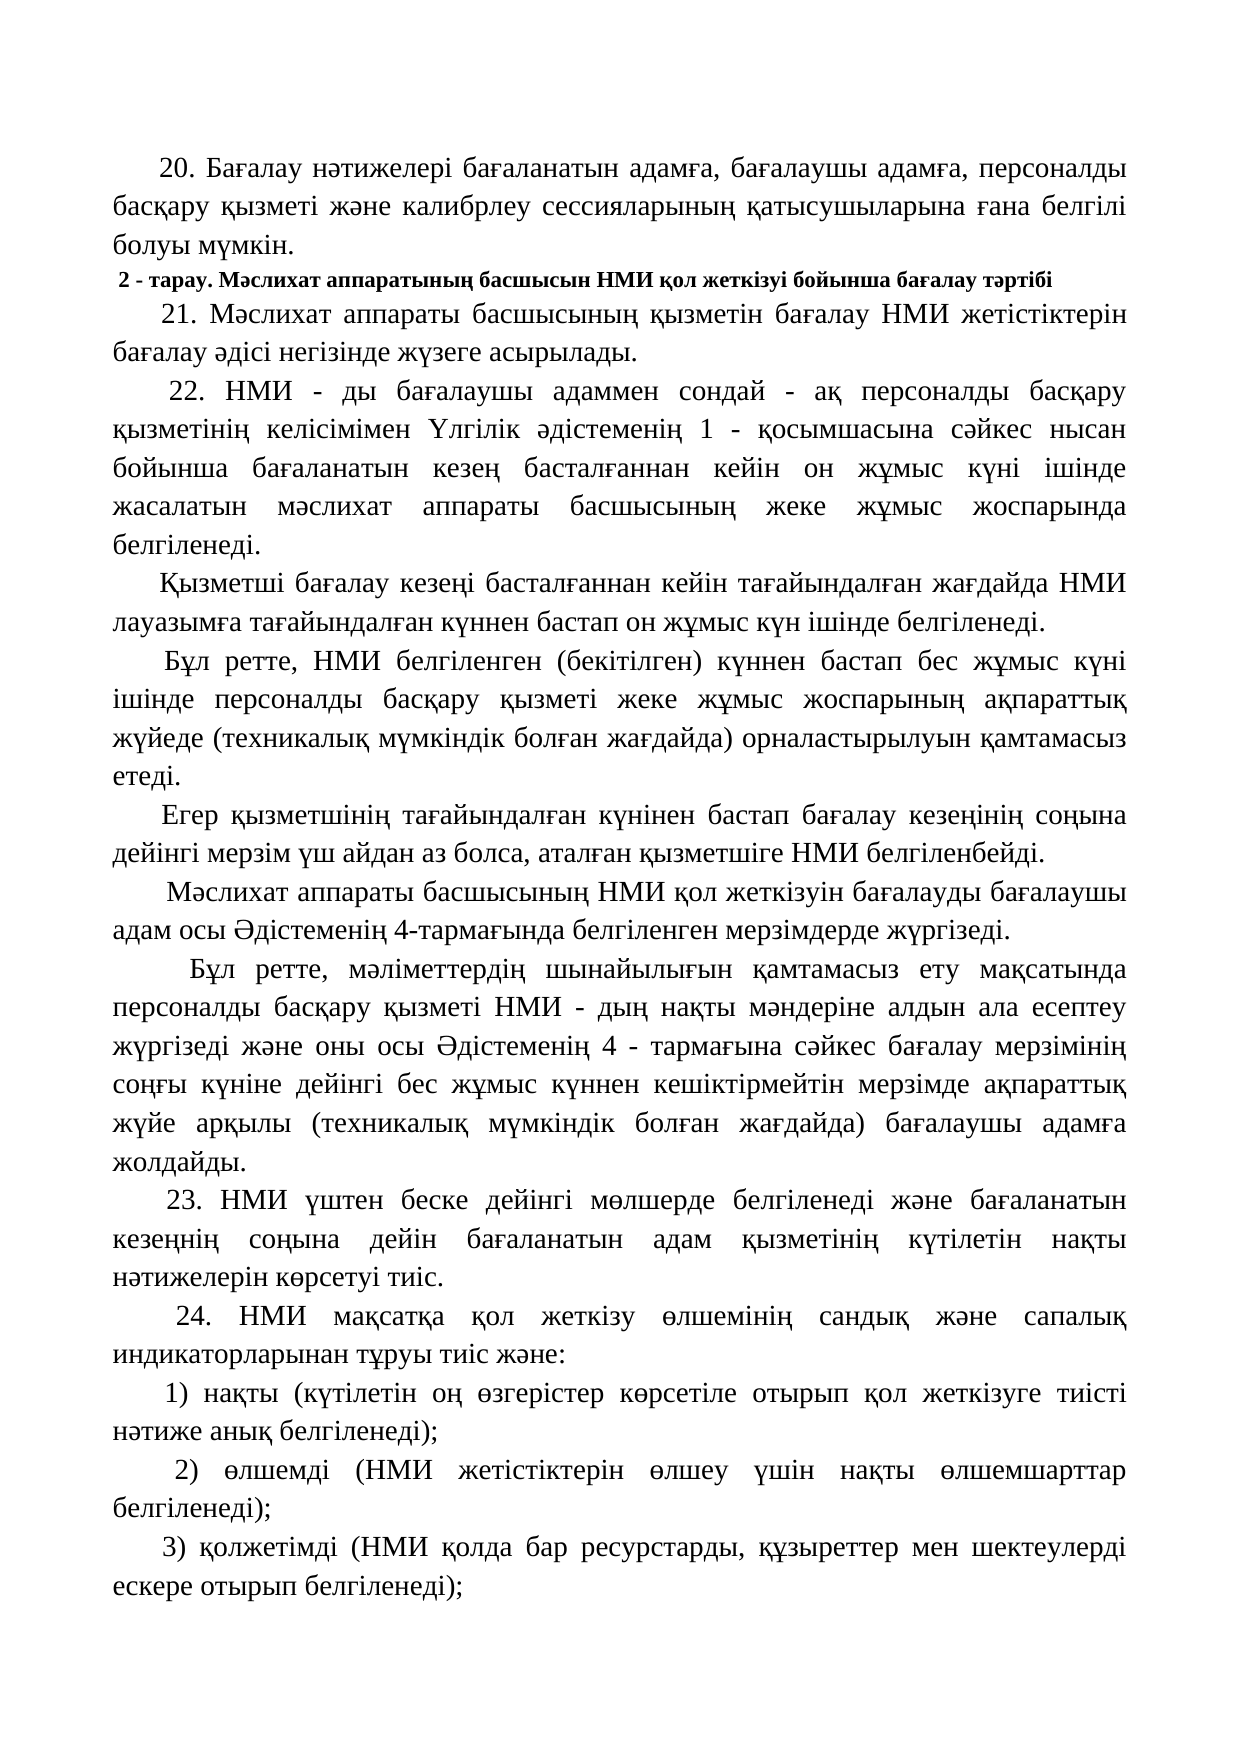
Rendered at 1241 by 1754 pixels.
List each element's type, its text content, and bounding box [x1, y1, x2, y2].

text 1) нақты (күтілетін оң өзгерістер көрсетіле отырып қол жеткізуге тиісті нәтиже анық белгіленеді); [112, 1375, 1128, 1447]
text 20. Бағалау нәтижелері бағаланатын адамға, бағалаушы адамға, персоналды басқару қызметі және калибрлеу сессияларының қатысушыларына ғана белгілі болуы мүмкін. [112, 150, 1128, 261]
text 24. НМИ мақсатқа қол жеткізу өлшемінің сандық және сапалық индикаторларынан тұруы тиіс және: [112, 1298, 1128, 1370]
text Мәслихат аппараты басшысының НМИ қол жеткізуін бағалауды бағалаушы адам осы Әдістеменің 4-тармағында белгіленген мерзімдерде жүргізеді. [112, 874, 1128, 946]
text 3) қолжетімді (НМИ қолда бар ресурстарды, құзыреттер мен шектеулерді ескере отырып белгіленеді); [112, 1529, 1128, 1601]
text 2 - тарау. Мәслихат аппаратының басшысын НМИ қол жеткізуі бойынша бағалау тәртібі [112, 266, 1128, 292]
text Бұл ретте, НМИ белгіленген (бекітілген) күннен бастап бес жұмыс күні ішінде персоналды басқару қызметі жеке жұмыс жоспарының ақпараттық жүйеде (техникалық мүмкіндік болған жағдайда) орналастырылуын қамтамасыз етеді. [112, 643, 1128, 792]
text Егер қызметшінің тағайындалған күнінен бастап бағалау кезеңінің соңына дейінгі мерзім үш айдан аз болса, аталған қызметшіге НМИ белгіленбейді. [112, 797, 1128, 869]
text 21. Мәслихат аппараты басшысының қызметін бағалау НМИ жетістіктерін бағалау әдісі негізінде жүзеге асырылады. [112, 296, 1128, 368]
text 22. НМИ - ды бағалаушы адаммен сондай - ақ персоналды басқару қызметінің келісімімен Үлгілік әдістеменің 1 - қосымшасына сәйкес нысан бойынша бағаланатын кезең басталғаннан кейін он жұмыс күні ішінде жасалатын мәслихат аппараты басшысының жеке жұмыс жоспарында белгіленеді. [112, 373, 1128, 561]
text Қызметші бағалау кезеңі басталғаннан кейін тағайындалған жағдайда НМИ лауазымға тағайындалған күннен бастап он жұмыс күн ішінде белгіленеді. [112, 566, 1128, 638]
text 23. НМИ үштен беске дейінгі мөлшерде белгіленеді және бағаланатын кезеңнің соңына дейін бағаланатын адам қызметінің күтілетін нақты нәтижелерін көрсетуі тиіс. [112, 1182, 1128, 1293]
text Бұл ретте, мәліметтердің шынайылығын қамтамасыз ету мақсатында персоналды басқару қызметі НМИ - дың нақты мәндеріне алдын ала есептеу жүргізеді және оны осы Әдістеменің 4 - тармағына сәйкес бағалау мерзімінің соңғы күніне дейінгі бес жұмыс күннен кешіктірмейтін мерзімде ақпараттық жүйе арқылы (техникалық мүмкіндік болған жағдайда) бағалаушы адамға жолдайды. [112, 951, 1128, 1177]
text 2) өлшемді (НМИ жетістіктерін өлшеу үшін нақты өлшемшарттар белгіленеді); [112, 1452, 1128, 1524]
